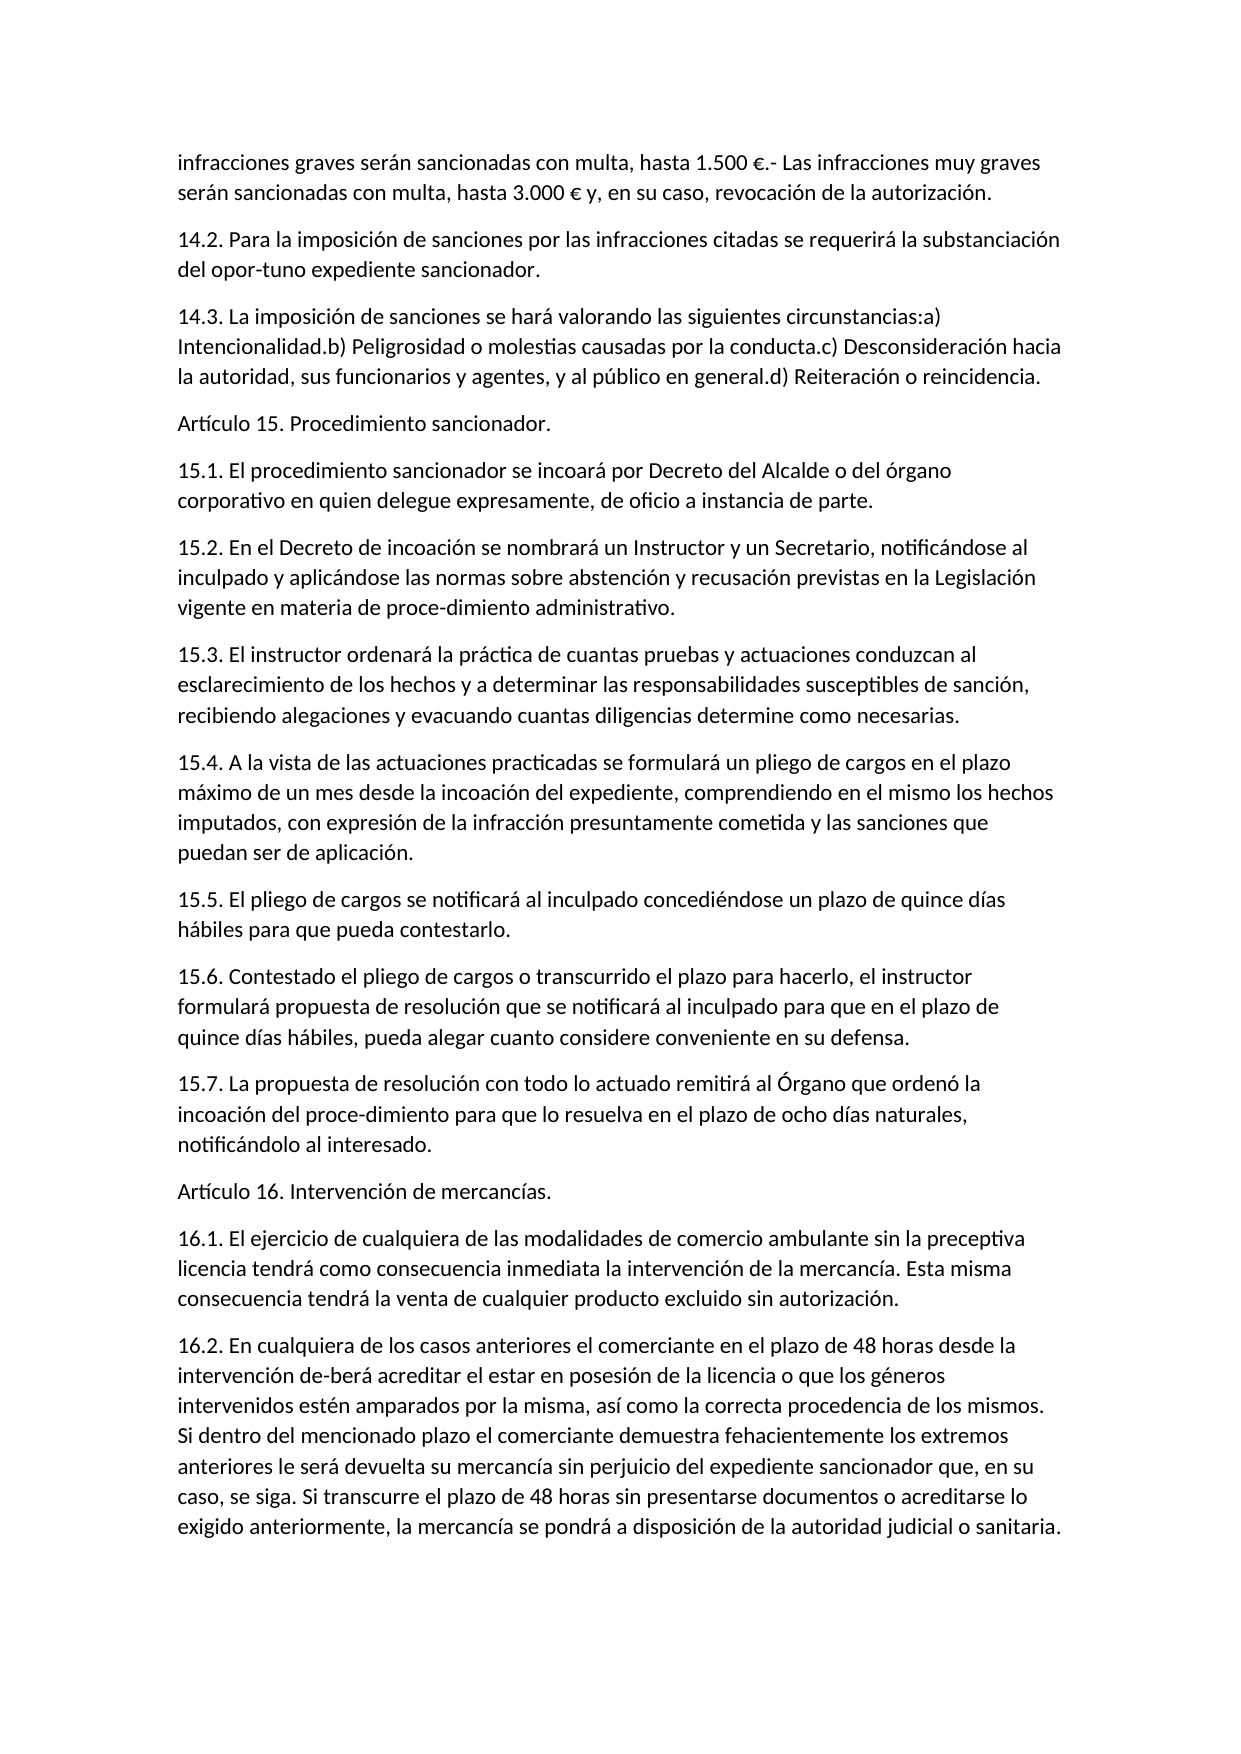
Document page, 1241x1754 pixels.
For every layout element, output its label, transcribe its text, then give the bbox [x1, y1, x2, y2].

text 16.2. En cualquiera de los casos anteriores el comerciante en el plazo de 48 horas desde la intervención de-berá acreditar el estar en posesión de la licencia o que los géneros intervenidos estén amparados por la misma, así como la correcta procedencia de los mismos. Si dentro del mencionado plazo el comerciante demuestra fehacientemente los extremos anteriores le será devuelta su mercancía sin perjuicio del expediente sancionador que, en su caso, se siga. Si transcurre el plazo de 48 horas sin presentarse documentos o acreditarse lo exigido anteriormente, la mercancía se pondrá a disposición de la autoridad judicial o sanitaria. [177, 1331, 1063, 1540]
text 15.2. En el Decreto de incoación se nombrará un Instructor y un Secretario, notificándose al inculpado y aplicándose las normas sobre abstención y recusación previstas en la Legislación vigente en materia de proce-dimiento administrativo. [177, 533, 1063, 621]
text 15.6. Contestado el pliego de cargos o transcurrido el plazo para hacerlo, el instructor formulará propuesta de resolución que se notificará al inculpado para que en el plazo de quince días hábiles, pueda alegar cuanto considere conveniente en su defensa. [177, 962, 1063, 1051]
text 15.3. El instructor ordenará la práctica de cuantas pruebas y actuaciones conduzcan al esclarecimiento de los hechos y a determinar las responsabilidades susceptibles de sanción, recibiendo alegaciones y evacuando cuantas diligencias determine como necesarias. [177, 640, 1063, 729]
text 15.5. El pliego de cargos se notificará al inculpado concediéndose un plazo de quince días hábiles para que pueda contestarlo. [177, 885, 1063, 943]
text 15.4. A la vista de las actuaciones practicadas se formulará un pliego de cargos en el plazo máximo de un mes desde la incoación del expediente, comprendiendo en el mismo los hechos imputados, con expresión de la infracción presuntamente cometida y las sanciones que puedan ser de aplicación. [177, 748, 1063, 866]
text 14.2. Para la imposición de sanciones por las infracciones citadas se requerirá la substanciación del opor-tuno expediente sancionador. [177, 225, 1063, 283]
text 14.3. La imposición de sanciones se hará valorando las siguientes circunstancias:a) Intencionalidad.b) Peligrosidad o molestias causadas por la conducta.c) Desconsideración hacia la autoridad, sus funcionarios y agentes, y al público en general.d) Reiteración o reincidencia. [177, 302, 1063, 390]
text Artículo 16. Intervención de mercancías. [177, 1177, 1063, 1205]
text 15.7. La propuesta de resolución con todo lo actuado remitirá al Órgano que ordenó la incoación del proce-dimiento para que lo resuelva en el plazo de ocho días naturales, notificándolo al interesado. [177, 1069, 1063, 1158]
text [177, 148, 1063, 206]
text 15.1. El procedimiento sancionador se incoará por Decreto del Alcalde o del órgano corporativo en quien delegue expresamente, de oficio a instancia de parte. [177, 456, 1063, 514]
text Artículo 15. Procedimiento sancionador. [177, 409, 1063, 437]
text 16.1. El ejercicio de cualquiera de las modalidades de comercio ambulante sin la preceptiva licencia tendrá como consecuencia inmediata la intervención de la mercancía. Esta misma consecuencia tendrá la venta de cualquier producto excluido sin autorización. [177, 1224, 1063, 1312]
